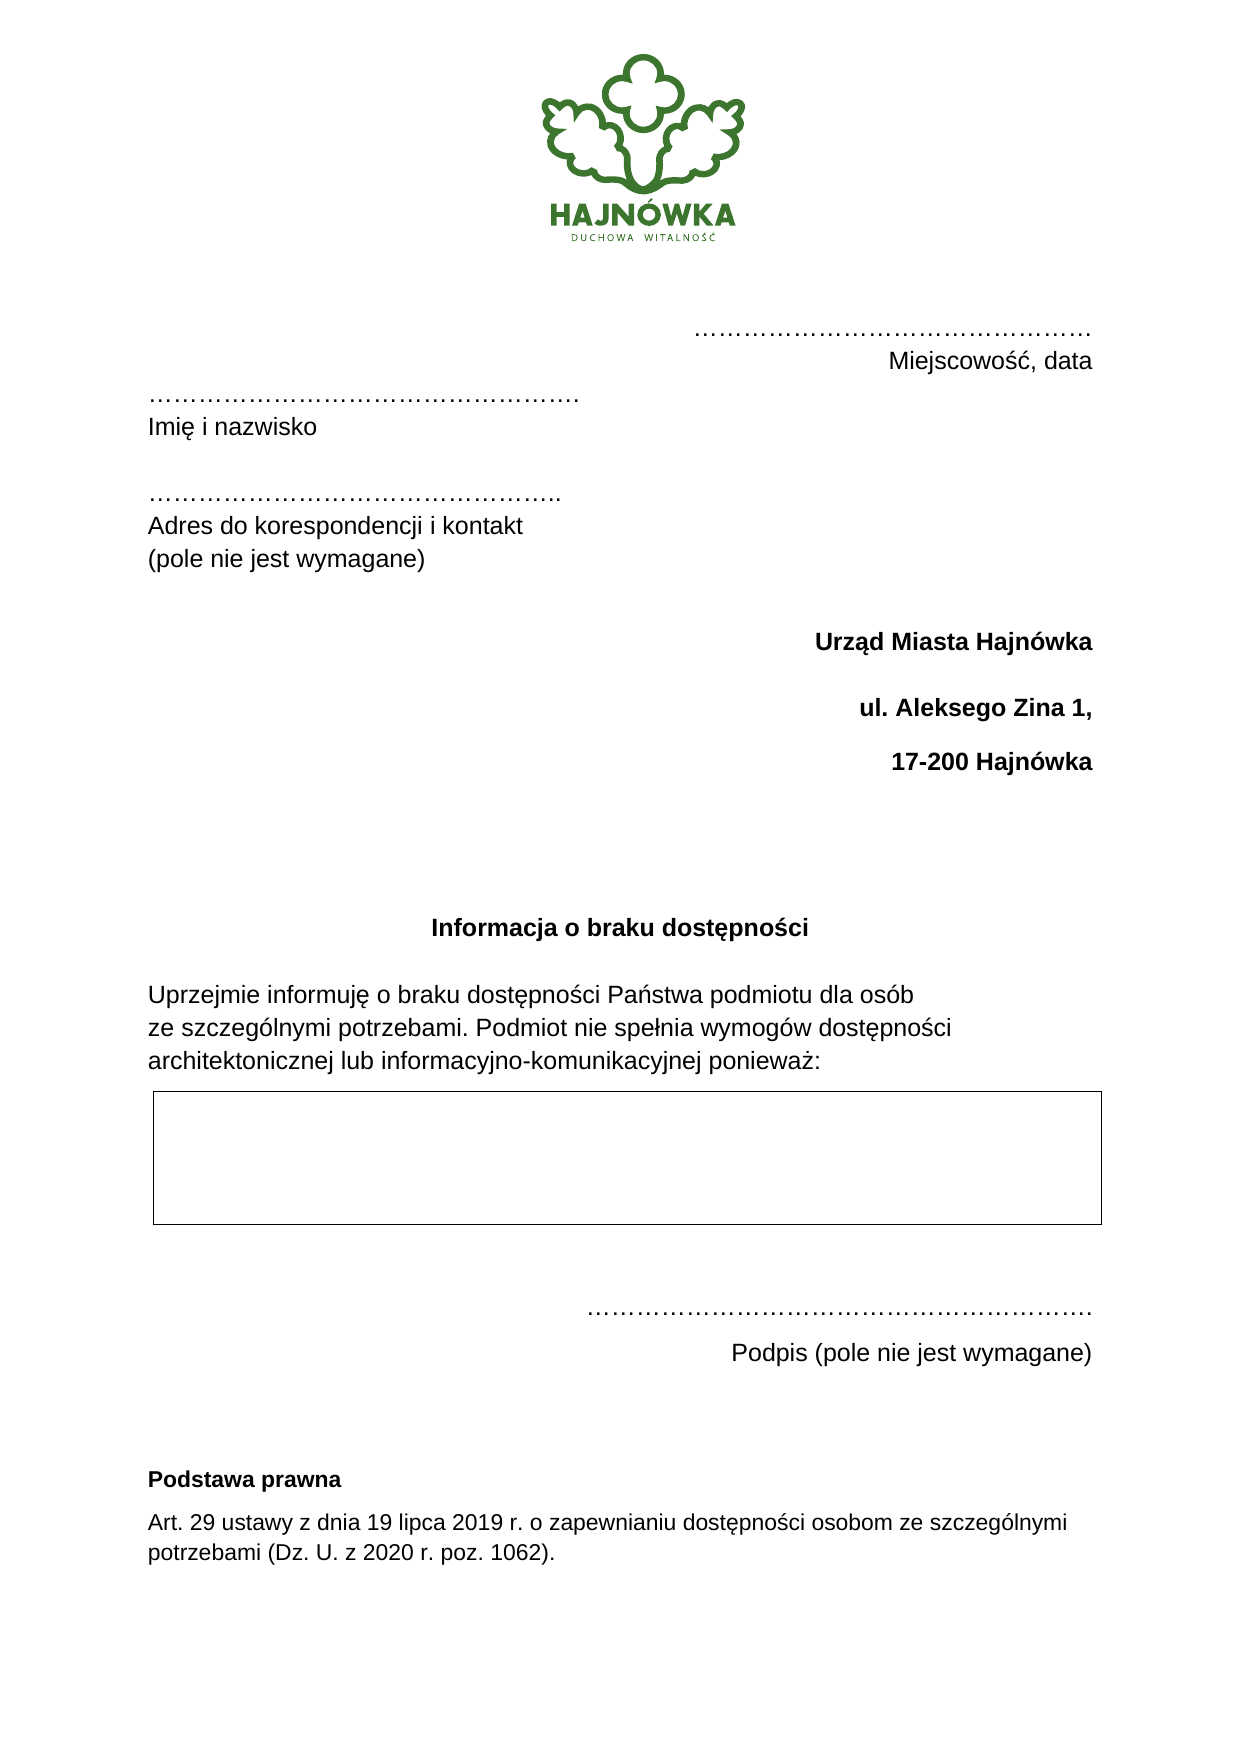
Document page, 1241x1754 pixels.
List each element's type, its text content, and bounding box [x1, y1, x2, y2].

text ul. Aleksego Zina 1, [148, 693, 1092, 722]
text Adres do korespondencji i kontakt (pole nie jest wymagane) [148, 511, 1092, 573]
text Imię i nazwisko [148, 412, 1092, 441]
text 17-200 Hajnówka [148, 747, 1092, 776]
text ……………………………………………………. [148, 1292, 1092, 1321]
subtitle Urząd Miasta Hajnówka [148, 627, 1092, 656]
text ……………………………………………. [148, 379, 1092, 408]
subtitle Podstawa prawna [148, 1466, 1092, 1492]
text Miejscowość, data [148, 346, 1092, 374]
text ………………………………………… [148, 313, 1092, 342]
text Uprzejmie informuję o braku dostępności Państwa podmiotu dla osób ze szczególnymi potrzebami. Podmiot nie spełnia wymogów dostępności architektonicznej lub informacyjno-komunikacyjnej ponieważ: [148, 979, 1092, 1074]
text Art. 29 ustawy z dnia 19 lipca 2019 r. o zapewnianiu dostępności osobom ze szczególnymi potrzebami (Dz. U. z 2020 r. poz. 1062). [148, 1509, 1092, 1565]
subtitle Informacja o braku dostępności [148, 913, 1092, 942]
text Podpis (pole nie jest wymagane) [148, 1338, 1092, 1366]
text ………………………………………….. [148, 478, 1092, 507]
